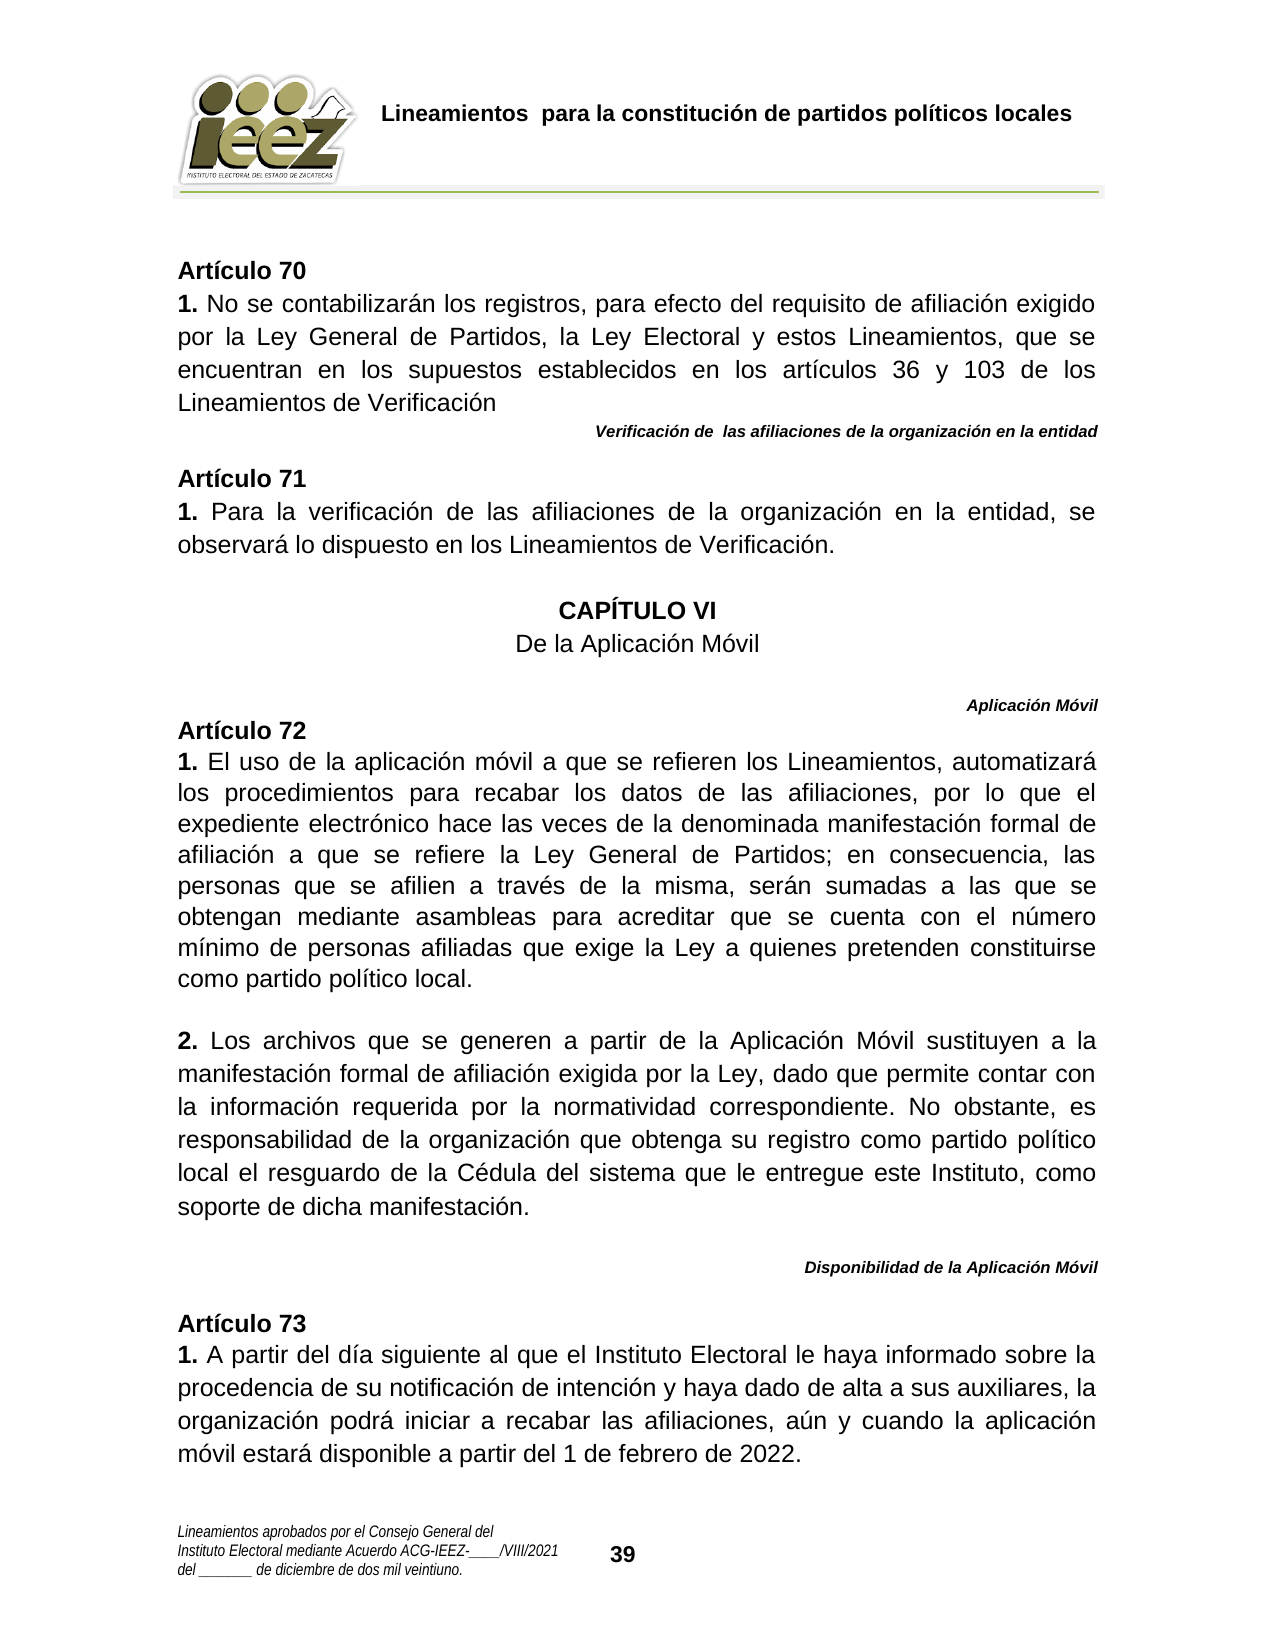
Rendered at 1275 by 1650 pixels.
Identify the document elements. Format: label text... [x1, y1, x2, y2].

text 2. Los archivos que se generen a partir de la Aplicación Móvil sustituyen a la manifestación formal de afiliación exigida por la Ley, dado que permite contar con la información requerida por la normatividad correspondiente. No obstante, es responsabilidad de la organización que obtenga su registro como partido político local el resguardo de la Cédula del sistema que le entregue este Instituto, como soporte de dicha manifestación. [177, 1026, 1098, 1220]
text 1. El uso de la aplicación móvil a que se refieren los Lineamientos, automatizará los procedimientos para recabar los datos de las afiliaciones, por lo que el expediente electrónico hace las veces de la denominada manifestación formal de afiliación a que se refiere la Ley General de Partidos; en consecuencia, las personas que se afilien a través de la misma, serán sumadas a las que se obtengan mediante asambleas para acreditar que se cuenta con el número mínimo de personas afiliadas que exige la Ley a quienes pretenden constituirse como partido político local. [177, 747, 1098, 993]
text Disponibilidad de la Aplicación Móvil [177, 1257, 1098, 1277]
text Artículo 71 [177, 464, 1098, 493]
text CAPÍTULO VI [177, 596, 1098, 625]
text Artículo 73 [177, 1309, 1098, 1338]
text 1. A partir del día siguiente al que el Instituto Electoral le haya informado sobre la procedencia de su notificación de intención y haya dado de alta a sus auxiliares, la organización podrá iniciar a recabar las afiliaciones, aún y cuando la aplicación móvil estará disponible a partir del 1 de febrero de 2022. [177, 1340, 1098, 1468]
text De la Aplicación Móvil [177, 629, 1098, 658]
text 1. Para la verificación de las afiliaciones de la organización en la entidad, se observará lo dispuesto en los Lineamientos de Verificación. [177, 497, 1098, 559]
text Verificación de las afiliaciones de la organización en la entidad [177, 421, 1098, 441]
text 1. No se contabilizarán los registros, para efecto del requisito de afiliación exigido por la Ley General de Partidos, la Ley Electoral y estos Lineamientos, que se encuentran en los supuestos establecidos en los artículos 36 y 103 de los Lineamientos de Verificación [177, 289, 1098, 417]
text Aplicación Móvil [177, 695, 1098, 714]
text Artículo 70 [177, 256, 1098, 285]
picture [177, 73, 359, 186]
text Artículo 72 [177, 716, 1098, 745]
